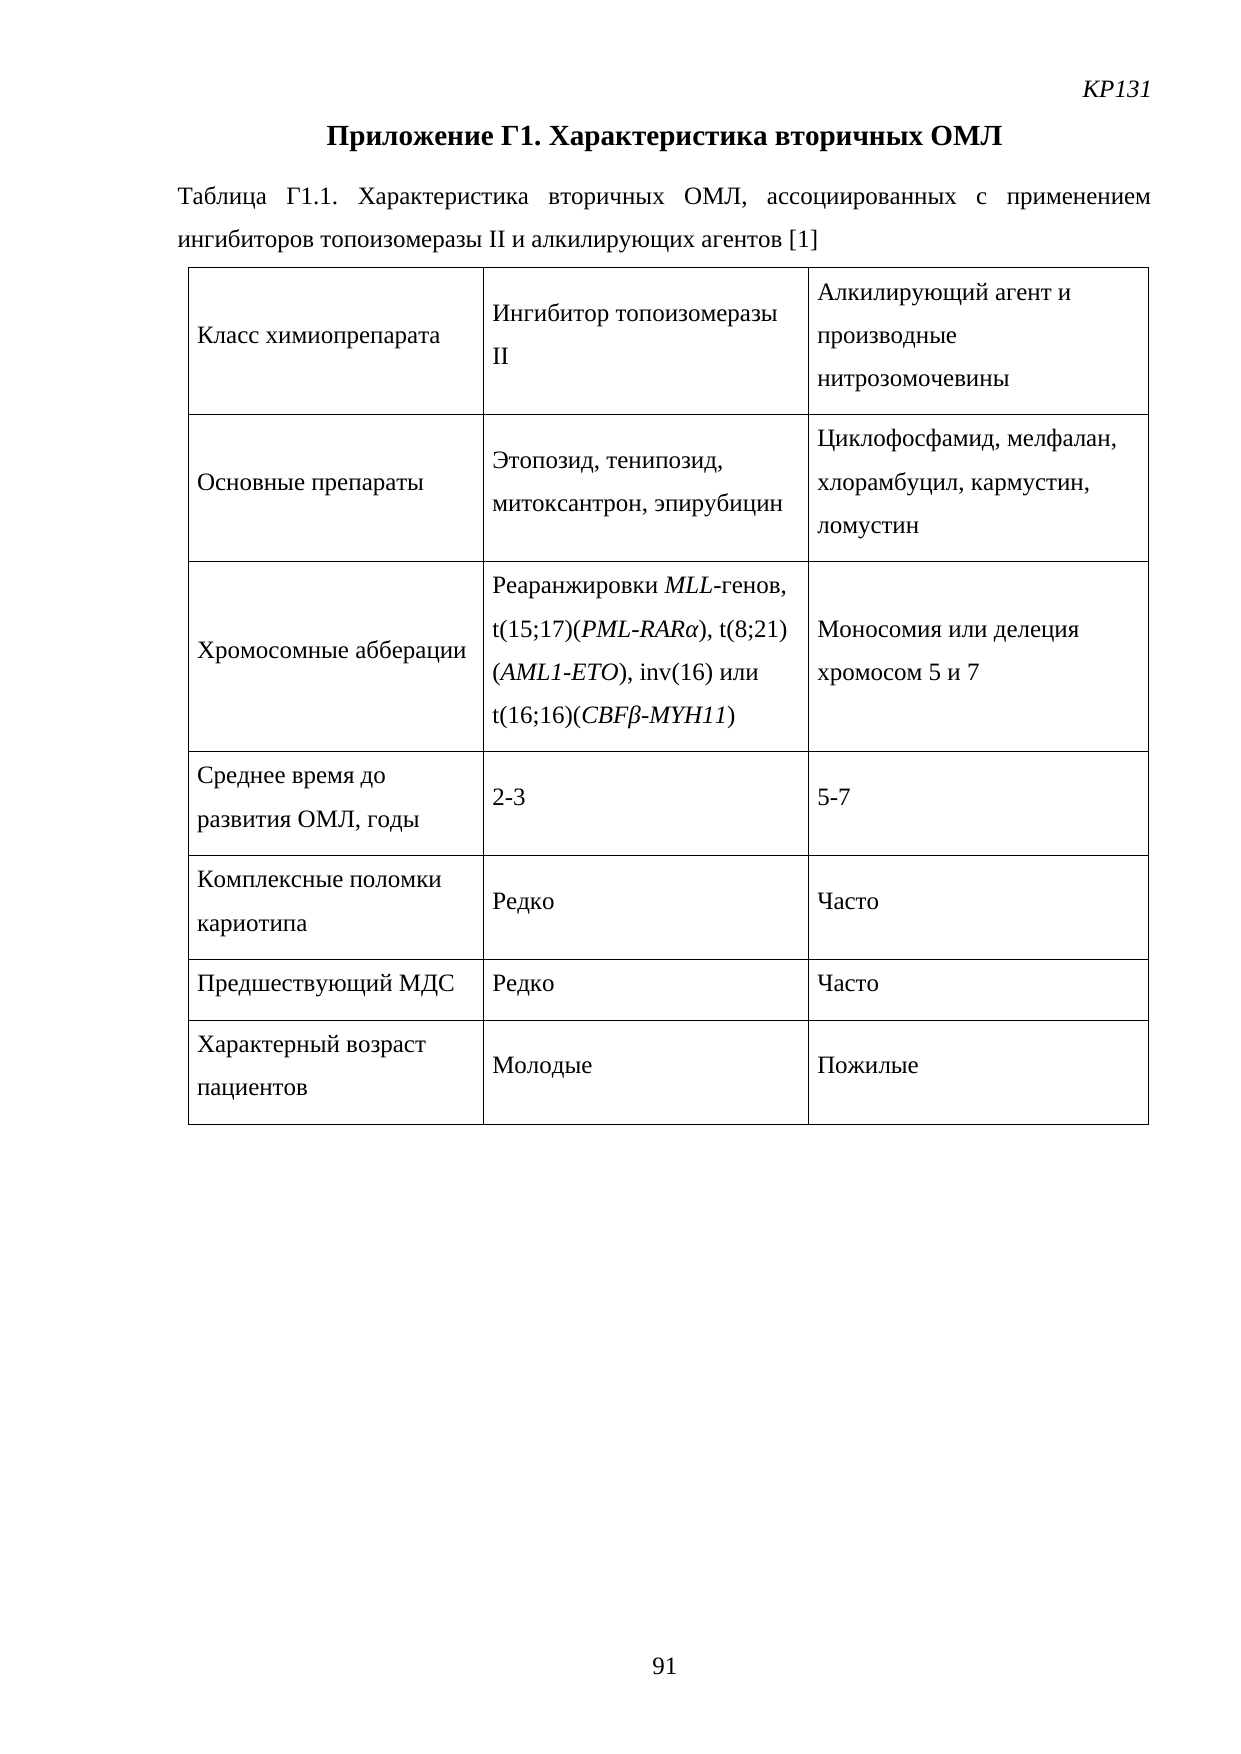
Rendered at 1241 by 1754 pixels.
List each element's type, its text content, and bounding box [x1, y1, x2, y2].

subtitle Приложение Г1. Характеристика вторичных ОМЛ [177, 118, 1152, 152]
table_header Алкилирующий агент и производные нитрозомочевины [809, 268, 1148, 414]
table_cell 5-7 [809, 752, 1148, 855]
table_cell Циклофосфамид, мелфалан, хлорамбуцил, кармустин, ломустин [809, 415, 1148, 561]
table_header Класс химиопрепарата [189, 268, 483, 414]
table_cell Предшествующий МДС [189, 960, 483, 1020]
table_cell Пожилые [809, 1021, 1148, 1123]
text Таблица Г1.1. Характеристика вторичных ОМЛ, ассоциированных с применением ингибиторов топоизомеразы II и алкилирующих агентов [1] [177, 181, 1152, 253]
table_cell Среднее время до развития ОМЛ, годы [189, 752, 483, 855]
table_cell Редко [484, 960, 808, 1020]
table_cell Моносомия или делеция хромосом 5 и 7 [809, 562, 1148, 751]
table_cell Реаранжировки MLL-генов, t(15;17)(PML-RARα), t(8;21)(AML1-ETO), inv(16) или t(16;16)(CBFβ-MYH11) [484, 562, 808, 751]
table_cell Характерный возраст пациентов [189, 1021, 483, 1123]
table_cell Молодые [484, 1021, 808, 1123]
table_header Ингибитор топоизомеразы II [484, 268, 808, 414]
table_cell Основные препараты [189, 415, 483, 561]
table_cell Часто [809, 856, 1148, 959]
table_cell Часто [809, 960, 1148, 1020]
table_cell Редко [484, 856, 808, 959]
table_cell Комплексные поломки кариотипа [189, 856, 483, 959]
table_cell 2-3 [484, 752, 808, 855]
table_cell Хромосомные абберации [189, 562, 483, 751]
table_cell Этопозид, тенипозид, митоксантрон, эпирубицин [484, 415, 808, 561]
